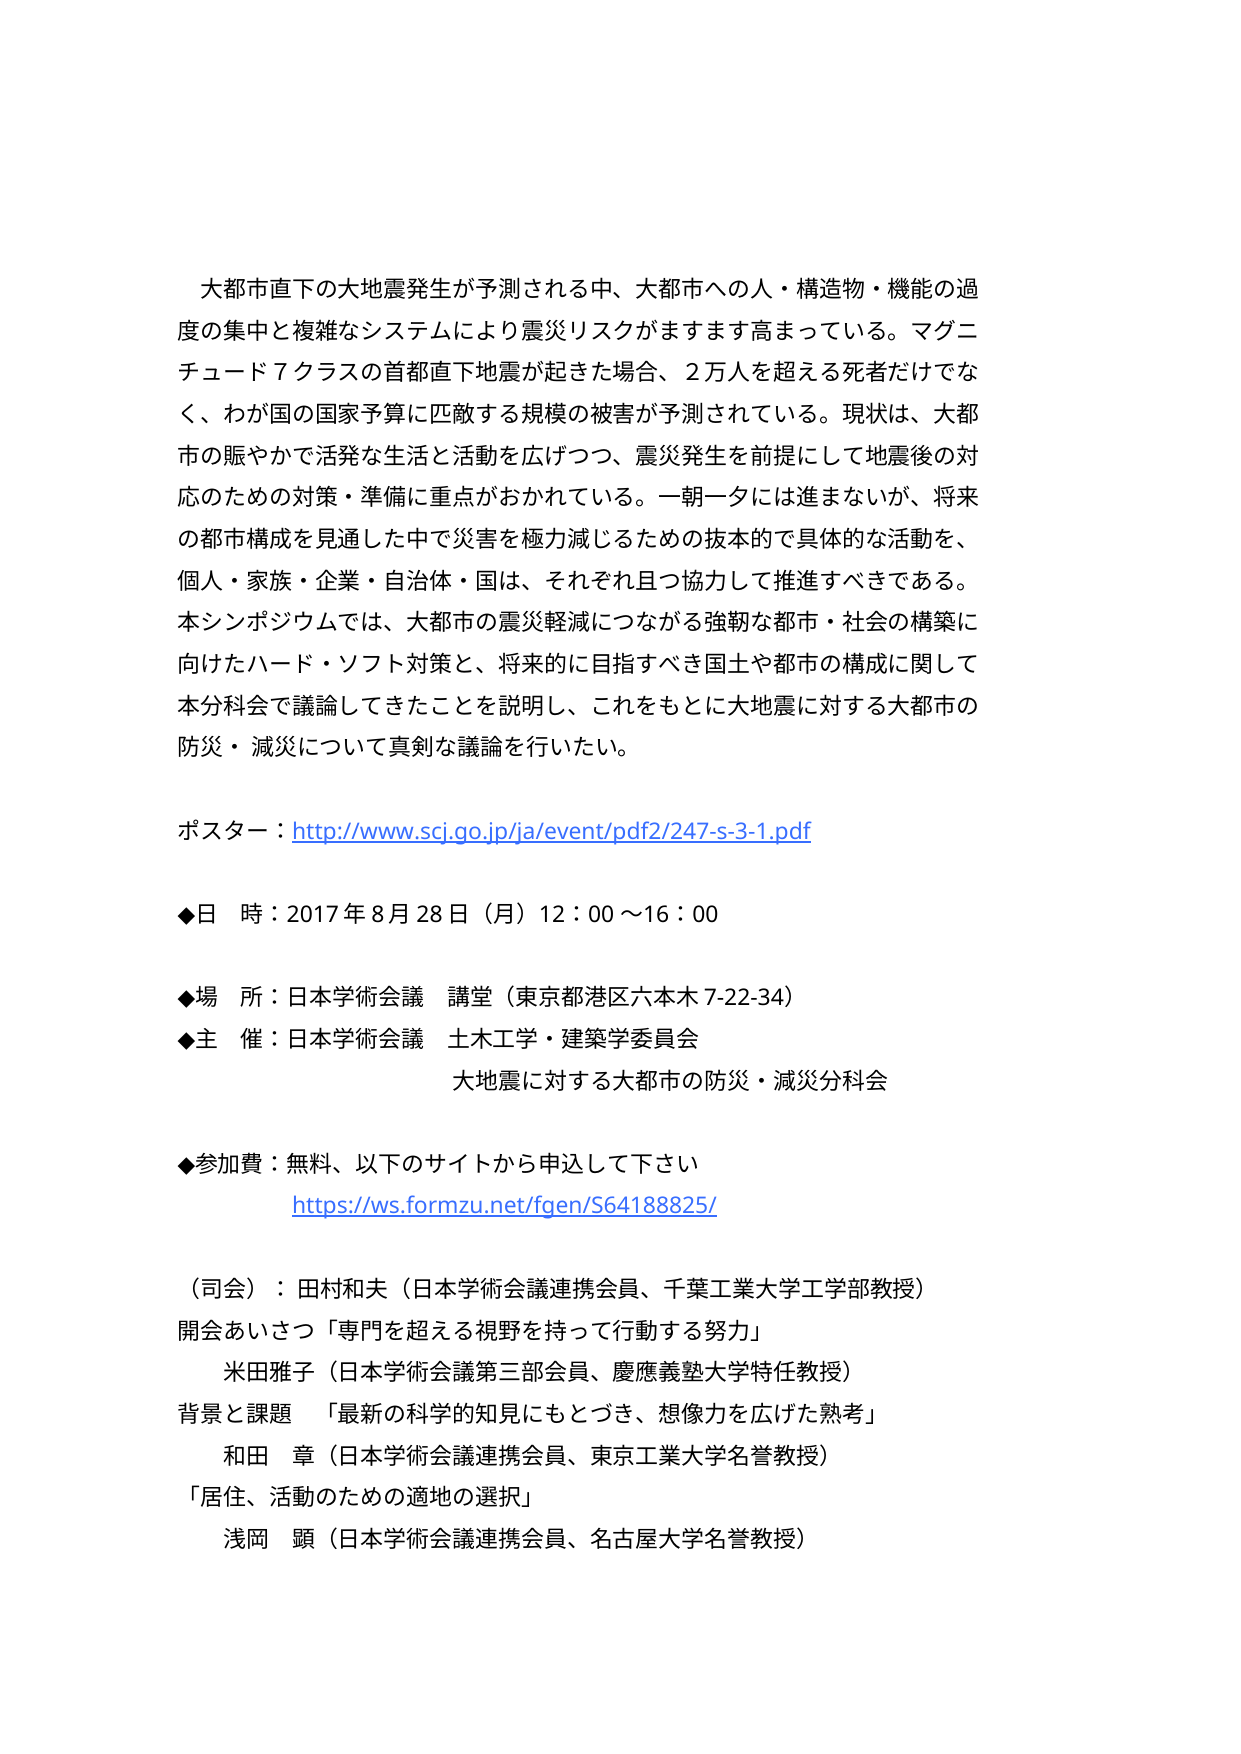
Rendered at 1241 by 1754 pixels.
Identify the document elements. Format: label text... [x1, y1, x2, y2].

text 度の集中と複雑なシステムにより震災リスクがますます高まっている。マグニ [177, 308, 1063, 350]
text 浅岡 顕（日本学術会議連携会員、名古屋大学名誉教授） [177, 1517, 1063, 1558]
text チュード７クラスの首都直下地震が起きた場合、２万人を超える死者だけでな [177, 350, 1063, 392]
text 防災・ 減災について真剣な議論を行いたい。 [177, 725, 1063, 767]
text （司会）： 田村和夫（日本学術会議連携会員、千葉工業大学工学部教授） [177, 1267, 1063, 1308]
text 開会あいさつ「専門を超える視野を持って行動する努力」 [177, 1308, 1063, 1350]
text ポスター：http://www.scj.go.jp/ja/event/pdf2/247-s-3-1.pdf [177, 808, 1063, 850]
text 個人・家族・企業・自治体・国は、それぞれ且つ協力して推進すべきである。 [177, 558, 1063, 600]
text 向けたハード・ソフト対策と、将来的に目指すべき国土や都市の構成に関して [177, 642, 1063, 683]
text 大地震に対する大都市の防災・減災分科会 [177, 1058, 1063, 1100]
text ◆参加費：無料、以下のサイトから申込して下さい [177, 1142, 1063, 1183]
text 大都市直下の大地震発生が予測される中、大都市への人・構造物・機能の過 [177, 267, 1063, 308]
text 「居住、活動のための適地の選択」 [177, 1475, 1063, 1517]
text ◆日 時：2017年8月28日（月）12：00 〜16：00 [177, 892, 1063, 933]
text 米田雅子（日本学術会議第三部会員、慶應義塾大学特任教授） [177, 1350, 1063, 1392]
text ◆主 催：日本学術会議 土木工学・建築学委員会 [177, 1017, 1063, 1058]
text 市の賑やかで活発な生活と活動を広げつつ、震災発生を前提にして地震後の対 [177, 433, 1063, 475]
text の都市構成を見通した中で災害を極力減じるための抜本的で具体的な活動を、 [177, 517, 1063, 558]
text く、わが国の国家予算に匹敵する規模の被害が予測されている。現状は、大都 [177, 392, 1063, 433]
text ◆場 所：日本学術会議 講堂（東京都港区六本木7-22-34） [177, 975, 1063, 1017]
text https://ws.formzu.net/fgen/S64188825/ [177, 1183, 1063, 1225]
text 応のための対策・準備に重点がおかれている。一朝一夕には進まないが、将来 [177, 475, 1063, 517]
text 本シンポジウムでは、大都市の震災軽減につながる強靭な都市・社会の構築に [177, 600, 1063, 642]
text 背景と課題 「最新の科学的知見にもとづき、想像力を広げた熟考」 [177, 1392, 1063, 1433]
text 本分科会で議論してきたことを説明し、これをもとに大地震に対する大都市の [177, 683, 1063, 725]
text 和田 章（日本学術会議連携会員、東京工業大学名誉教授） [177, 1433, 1063, 1475]
